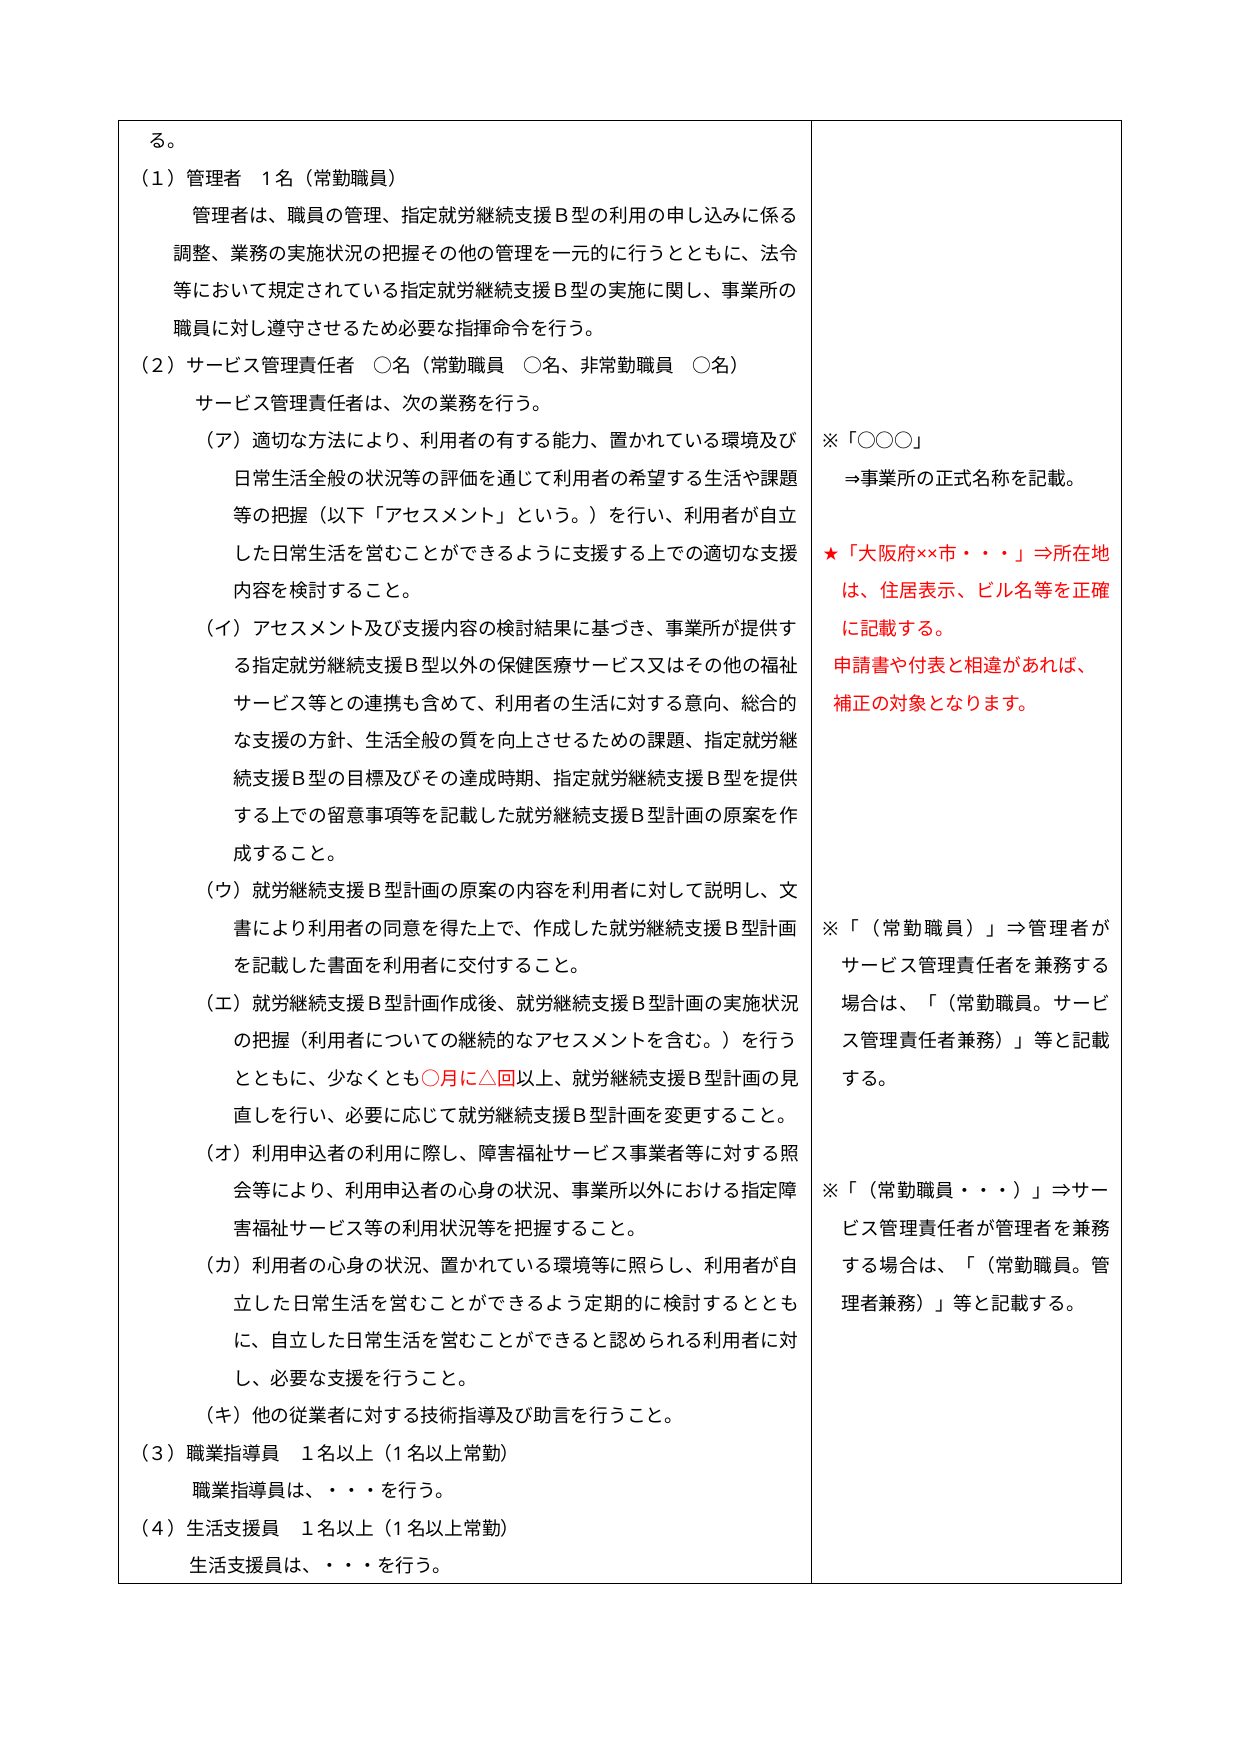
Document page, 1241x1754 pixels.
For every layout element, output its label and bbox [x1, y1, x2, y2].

table_cell [119, 121, 811, 1583]
table_cell [812, 121, 1121, 1583]
